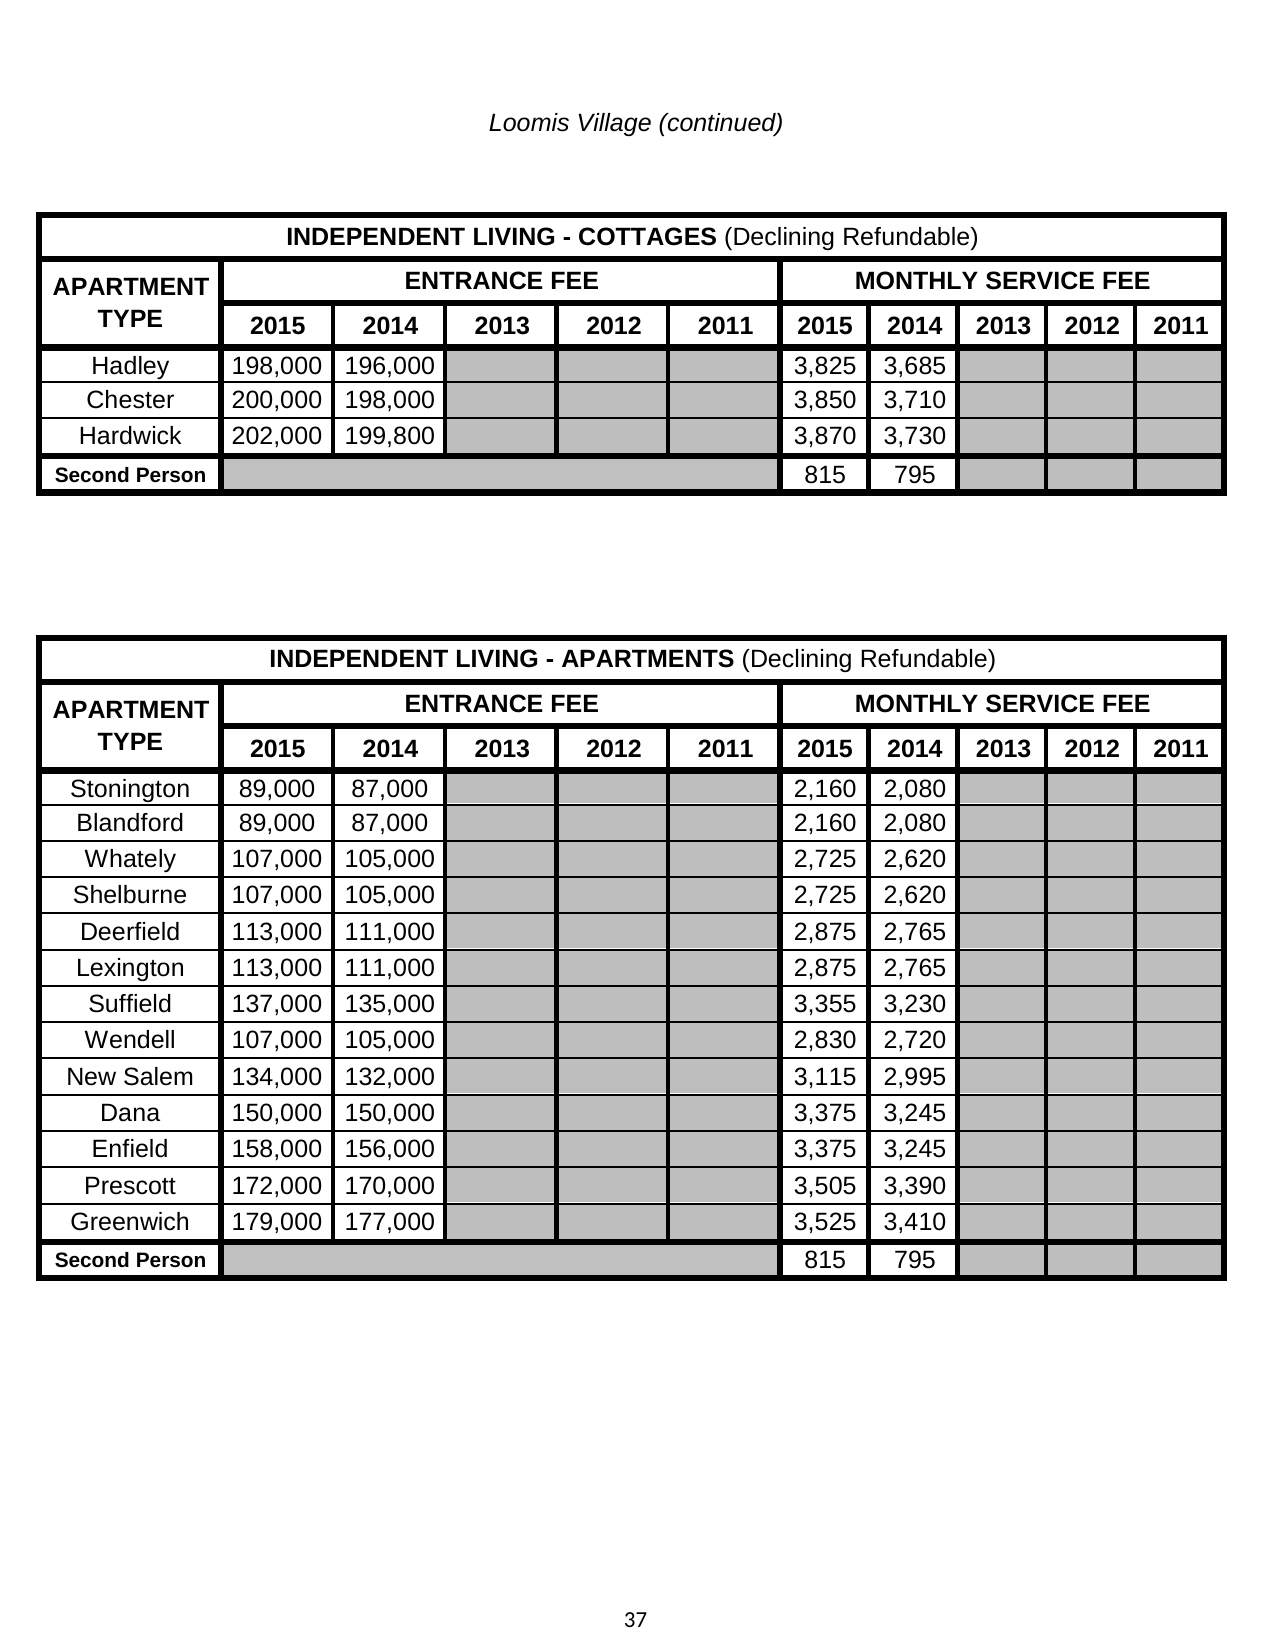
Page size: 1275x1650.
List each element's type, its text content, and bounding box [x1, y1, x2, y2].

table_cell Greenwich [42, 1205, 218, 1239]
table_cell [447, 1168, 554, 1202]
table_cell 2014 [871, 729, 955, 767]
table_cell 3,230 [871, 987, 955, 1021]
table_cell 196,000 [335, 351, 443, 381]
table_cell New Salem [42, 1059, 218, 1093]
table_cell [224, 459, 777, 489]
table_cell 2012 [559, 729, 666, 767]
table_cell MONTHLY SERVICE FEE [783, 262, 1221, 300]
table_header INDEPENDENT LIVING - COTTAGES (Declining Refundable) [42, 218, 1221, 256]
table_cell [1137, 1245, 1221, 1275]
table_cell [670, 987, 777, 1021]
table_cell [559, 419, 666, 453]
table_cell 3,850 [783, 383, 866, 417]
table_cell [960, 419, 1044, 453]
table_cell 2012 [559, 306, 666, 344]
table_cell [1137, 987, 1221, 1021]
table_cell [960, 1132, 1044, 1166]
table_cell [670, 1132, 777, 1166]
table_cell APARTMENT TYPE [42, 685, 218, 767]
table_cell 170,000 [335, 1168, 443, 1202]
table_cell [447, 419, 554, 453]
table_cell [1137, 774, 1221, 803]
table_cell [1048, 1205, 1133, 1239]
table_cell Hardwick [42, 419, 218, 453]
table_cell 3,375 [783, 1096, 866, 1130]
table_cell 105,000 [335, 842, 443, 876]
table_cell [1137, 878, 1221, 912]
table_cell [1137, 806, 1221, 840]
table_cell 2,720 [871, 1023, 955, 1057]
table_cell 2,725 [783, 878, 866, 912]
table_cell 3,245 [871, 1132, 955, 1166]
table_cell 3,505 [783, 1168, 866, 1202]
table_cell [670, 842, 777, 876]
table_cell [960, 459, 1044, 489]
table_cell 2,160 [783, 806, 866, 840]
table_cell [1137, 951, 1221, 985]
table_cell 2011 [1137, 729, 1221, 767]
table_cell 2015 [783, 306, 866, 344]
table_cell Stonington [42, 774, 218, 803]
table_cell 2,875 [783, 914, 866, 948]
table_cell 2015 [224, 729, 331, 767]
table_cell [447, 951, 554, 985]
table_cell [1048, 914, 1133, 948]
table_cell 113,000 [224, 951, 331, 985]
table_cell 3,115 [783, 1059, 866, 1093]
table_cell 2,875 [783, 951, 866, 985]
table_cell [447, 914, 554, 948]
table_cell [1137, 1132, 1221, 1166]
table_cell [960, 774, 1044, 803]
table_cell 2014 [335, 306, 443, 344]
table_cell [670, 351, 777, 381]
table_cell [960, 1059, 1044, 1093]
table_cell Dana [42, 1096, 218, 1130]
table_cell 105,000 [335, 1023, 443, 1057]
table_cell 2015 [224, 306, 331, 344]
table_cell [447, 1205, 554, 1239]
table_cell 158,000 [224, 1132, 331, 1166]
table_cell [960, 1205, 1044, 1239]
table_cell 150,000 [335, 1096, 443, 1130]
table_cell [447, 1096, 554, 1130]
table_cell [960, 351, 1044, 381]
table_cell [1048, 878, 1133, 912]
table_cell [1137, 351, 1221, 381]
table_cell 177,000 [335, 1205, 443, 1239]
table_cell 2013 [447, 306, 554, 344]
table_cell [670, 806, 777, 840]
table_cell [1048, 383, 1133, 417]
table_cell 2,725 [783, 842, 866, 876]
table_cell 2013 [960, 306, 1044, 344]
table_cell 3,375 [783, 1132, 866, 1166]
table_cell [670, 383, 777, 417]
table_cell 150,000 [224, 1096, 331, 1130]
table_cell 795 [871, 459, 955, 489]
table_cell [670, 774, 777, 803]
table_cell 107,000 [224, 878, 331, 912]
table_cell Second Person [42, 459, 218, 489]
table_cell Prescott [42, 1168, 218, 1202]
table_cell [1137, 383, 1221, 417]
table_cell [559, 1168, 666, 1202]
table_cell [559, 1205, 666, 1239]
table_cell 2014 [871, 306, 955, 344]
table_cell [670, 1168, 777, 1202]
table_cell [447, 774, 554, 803]
table_cell [559, 383, 666, 417]
table_cell 202,000 [224, 419, 331, 453]
table_cell 2014 [335, 729, 443, 767]
table_cell 2011 [670, 729, 777, 767]
table_cell 3,825 [783, 351, 866, 381]
table_cell MONTHLY SERVICE FEE [783, 685, 1221, 723]
table_cell [559, 842, 666, 876]
table_cell [447, 351, 554, 381]
table_cell 2012 [1048, 306, 1133, 344]
table_cell [1048, 951, 1133, 985]
table_cell 2,765 [871, 914, 955, 948]
table_cell 3,245 [871, 1096, 955, 1130]
table_cell [559, 351, 666, 381]
table_cell 105,000 [335, 878, 443, 912]
table_cell [960, 1023, 1044, 1057]
table_cell [447, 806, 554, 840]
table_cell [447, 1023, 554, 1057]
table_cell [1048, 1168, 1133, 1202]
table_cell [1137, 459, 1221, 489]
table_cell 137,000 [224, 987, 331, 1021]
table_cell [447, 878, 554, 912]
table_cell 2,620 [871, 842, 955, 876]
table_cell [1048, 1132, 1133, 1166]
table_cell [1137, 1023, 1221, 1057]
table_header INDEPENDENT LIVING - APARTMENTS (Declining Refundable) [42, 641, 1221, 679]
table_cell 3,390 [871, 1168, 955, 1202]
table_cell 135,000 [335, 987, 443, 1021]
table_cell Suffield [42, 987, 218, 1021]
table_cell 132,000 [335, 1059, 443, 1093]
table_cell [960, 806, 1044, 840]
table_cell [1137, 1205, 1221, 1239]
table_cell [1137, 419, 1221, 453]
table_cell [1137, 842, 1221, 876]
table_cell 3,525 [783, 1205, 866, 1239]
table_cell [960, 878, 1044, 912]
table_cell [1048, 459, 1133, 489]
table_cell 111,000 [335, 914, 443, 948]
text Loomis Village (continued) [487, 108, 785, 137]
table_cell [960, 987, 1044, 1021]
table_cell 3,355 [783, 987, 866, 1021]
table_cell 111,000 [335, 951, 443, 985]
table_cell 815 [783, 1245, 866, 1275]
table_cell 3,410 [871, 1205, 955, 1239]
table_cell 2011 [1137, 306, 1221, 344]
table_cell [1048, 1059, 1133, 1093]
table_cell Wendell [42, 1023, 218, 1057]
table_cell Blandford [42, 806, 218, 840]
table_cell [559, 806, 666, 840]
table_cell [1048, 806, 1133, 840]
table_cell 200,000 [224, 383, 331, 417]
table_cell [1048, 774, 1133, 803]
table_cell [1048, 351, 1133, 381]
table_cell 107,000 [224, 1023, 331, 1057]
table_cell [447, 1132, 554, 1166]
table_cell [670, 1096, 777, 1130]
table_cell 2,620 [871, 878, 955, 912]
table_cell [960, 1245, 1044, 1275]
table_cell [447, 842, 554, 876]
table_cell [960, 914, 1044, 948]
table_cell 198,000 [224, 351, 331, 381]
table_cell [1137, 914, 1221, 948]
table_cell 3,710 [871, 383, 955, 417]
table_cell Deerfield [42, 914, 218, 948]
table_cell 2012 [1048, 729, 1133, 767]
table_cell [559, 878, 666, 912]
table_cell 113,000 [224, 914, 331, 948]
table_cell [224, 1245, 777, 1275]
table_cell [1048, 1245, 1133, 1275]
table_cell 2011 [670, 306, 777, 344]
table_cell 198,000 [335, 383, 443, 417]
table_cell 2,080 [871, 806, 955, 840]
table_cell [559, 774, 666, 803]
table_cell 795 [871, 1245, 955, 1275]
table_cell [670, 1059, 777, 1093]
table_cell 2,080 [871, 774, 955, 803]
table_cell 3,685 [871, 351, 955, 381]
table_cell [1048, 987, 1133, 1021]
table_cell [670, 1205, 777, 1239]
table_cell [559, 1132, 666, 1166]
table_cell 179,000 [224, 1205, 331, 1239]
table_cell [447, 987, 554, 1021]
table_cell 89,000 [224, 774, 331, 803]
table_cell Enfield [42, 1132, 218, 1166]
table_cell 2015 [783, 729, 866, 767]
table_cell 3,870 [783, 419, 866, 453]
table_cell 89,000 [224, 806, 331, 840]
table_cell 87,000 [335, 806, 443, 840]
table_cell [960, 842, 1044, 876]
table_cell Lexington [42, 951, 218, 985]
table_cell [670, 419, 777, 453]
table_cell [1048, 842, 1133, 876]
table_cell 172,000 [224, 1168, 331, 1202]
table_cell 2,160 [783, 774, 866, 803]
table_cell [559, 1059, 666, 1093]
table_cell [447, 383, 554, 417]
table_cell [559, 1096, 666, 1130]
table_cell ENTRANCE FEE [224, 262, 777, 300]
table_cell [670, 1023, 777, 1057]
table_cell 2,765 [871, 951, 955, 985]
table_cell [447, 1059, 554, 1093]
table_cell Whately [42, 842, 218, 876]
table_cell [670, 951, 777, 985]
table_cell 2013 [447, 729, 554, 767]
table_cell [670, 878, 777, 912]
table_cell [559, 914, 666, 948]
table_cell [1048, 419, 1133, 453]
table_cell 156,000 [335, 1132, 443, 1166]
table_cell [960, 951, 1044, 985]
table_cell 3,730 [871, 419, 955, 453]
table_cell 2013 [960, 729, 1044, 767]
table_cell 107,000 [224, 842, 331, 876]
table_cell APARTMENT TYPE [42, 262, 218, 344]
table_cell [559, 951, 666, 985]
table_cell 2,995 [871, 1059, 955, 1093]
table_cell [559, 987, 666, 1021]
table_cell 87,000 [335, 774, 443, 803]
table_cell 2,830 [783, 1023, 866, 1057]
table_cell Shelburne [42, 878, 218, 912]
table_cell [1048, 1023, 1133, 1057]
table_cell 815 [783, 459, 866, 489]
table_cell [1137, 1059, 1221, 1093]
table_cell 134,000 [224, 1059, 331, 1093]
table_cell 199,800 [335, 419, 443, 453]
table_cell [1048, 1096, 1133, 1130]
table_cell Hadley [42, 351, 218, 381]
table_cell [670, 914, 777, 948]
table_cell [559, 1023, 666, 1057]
table_cell [960, 383, 1044, 417]
table_cell Second Person [42, 1245, 218, 1275]
table_cell [1137, 1096, 1221, 1130]
table_cell [1137, 1168, 1221, 1202]
table_cell ENTRANCE FEE [224, 685, 777, 723]
table_cell [960, 1168, 1044, 1202]
table_cell Chester [42, 383, 218, 417]
table_cell [960, 1096, 1044, 1130]
